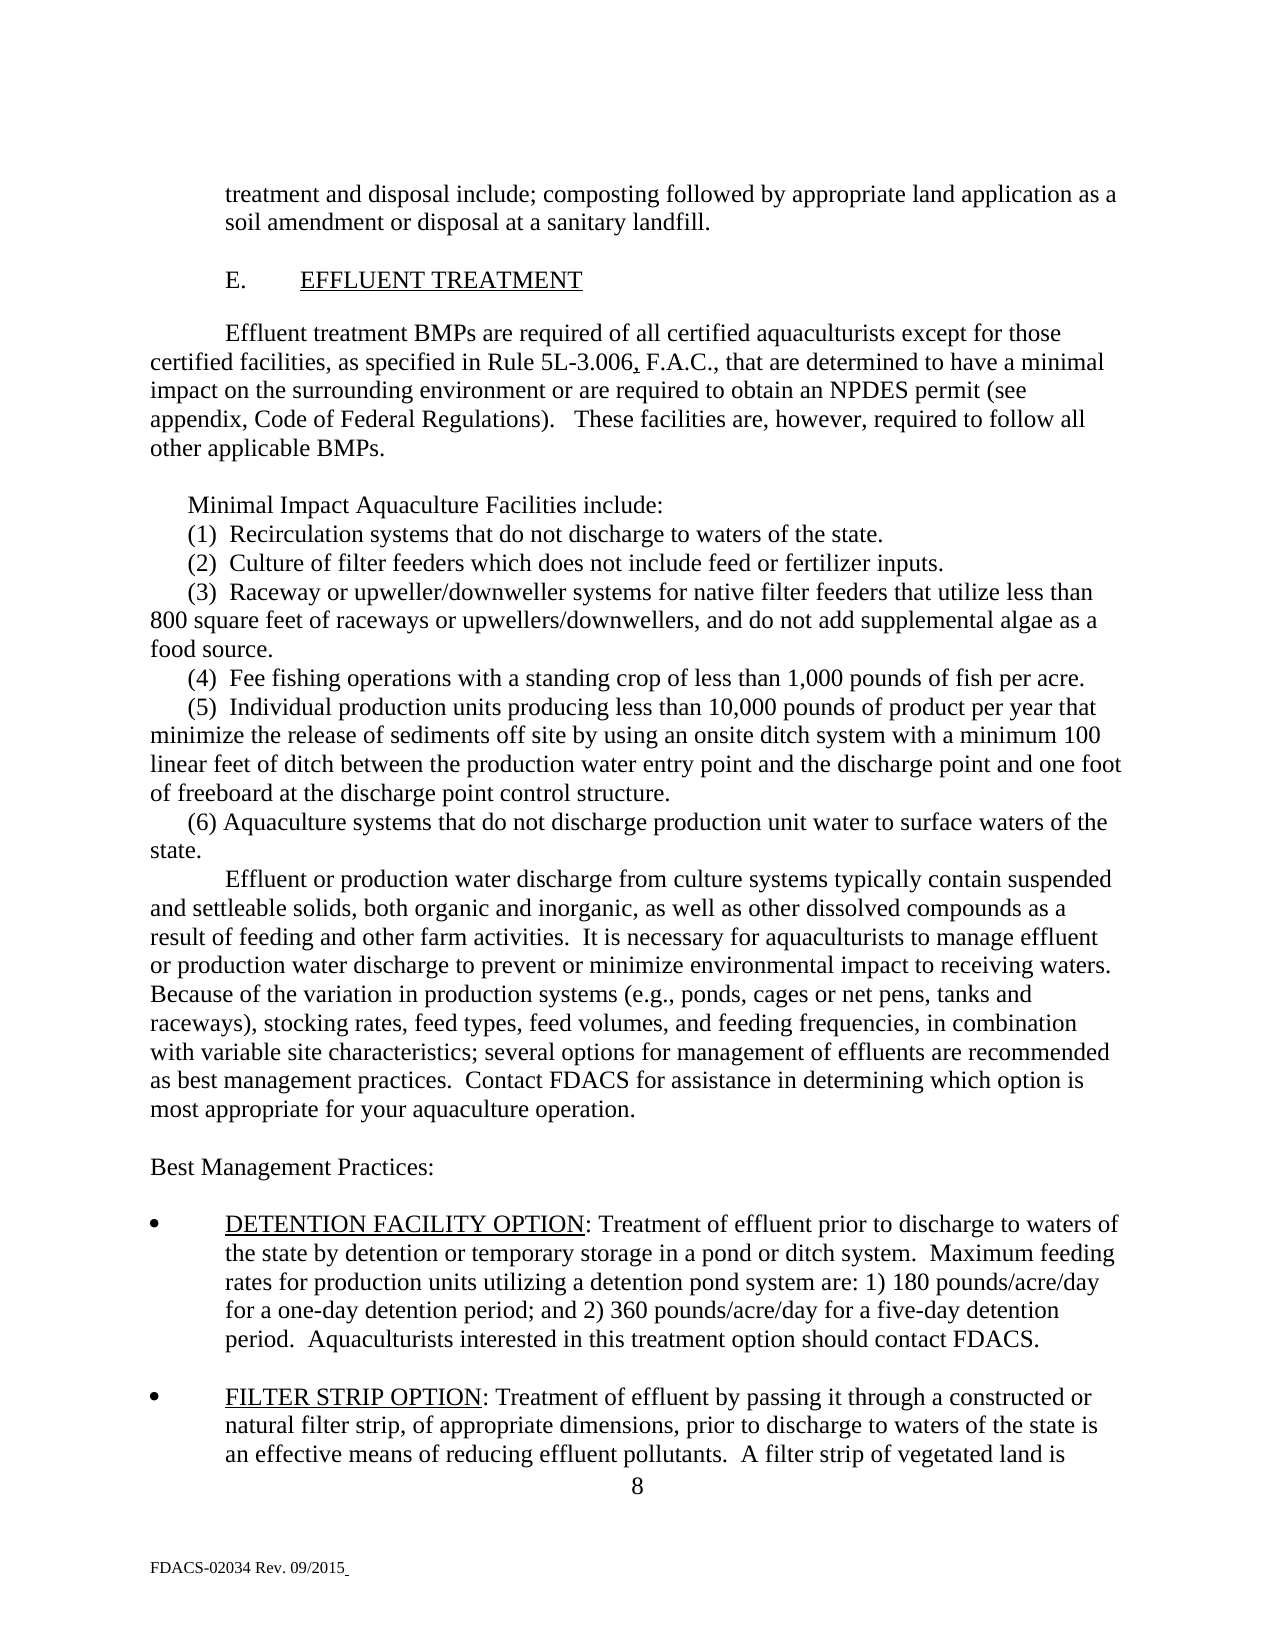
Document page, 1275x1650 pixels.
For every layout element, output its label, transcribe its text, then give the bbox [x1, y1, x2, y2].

text Minimal Impact Aquaculture Facilities include: [150, 490, 1125, 519]
text E. EFFLUENT TREATMENT [150, 265, 1125, 294]
text (1) Recirculation systems that do not discharge to waters of the state. [150, 519, 1125, 548]
text (5) Individual production units producing less than 10,000 pounds of product per year that minimize the release of sediments off site by using an onsite ditch system with a minimum 100 linear feet of ditch between the production water entry point and the discharge point and one foot of freeboard at the discharge point control structure. [150, 692, 1125, 807]
list Best Management Practices: [150, 1152, 1125, 1180]
list DETENTION FACILITY OPTION: Treatment of effluent prior to discharge to waters of the state by detention or temporary storage in a pond or ditch system. Maximum feeding rates for production units utilizing a detention pond system are: 1) 180 pounds/acre/day for a one-day detention period; and 2) 360 pounds/acre/day for a five-day detention period. Aquaculturists interested in this treatment option should contact FDACS. [150, 1209, 1125, 1353]
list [150, 179, 1125, 236]
text (4) Fee fishing operations with a standing crop of less than 1,000 pounds of fish per acre. [150, 663, 1125, 692]
text (6) Aquaculture systems that do not discharge production unit water to surface waters of the state. [150, 807, 1125, 864]
text (2) Culture of filter feeders which does not include feed or fertilizer inputs. [150, 548, 1125, 577]
text Effluent treatment BMPs are required of all certified aquaculturists except for those certified facilities, as specified in Rule 5L-3.006, F.A.C., that are determined to have a minimal impact on the surrounding environment or are required to obtain an NPDES permit (see appendix, Code of Federal Regulations). These facilities are, however, required to follow all other applicable BMPs. [150, 318, 1125, 462]
text Effluent or production water discharge from culture systems typically contain suspended and settleable solids, both organic and inorganic, as well as other dissolved compounds as a result of feeding and other farm activities. It is necessary for aquaculturists to manage effluent or production water discharge to prevent or minimize environmental impact to receiving waters. Because of the variation in production systems (e.g., ponds, cages or net pens, tanks and raceways), stocking rates, feed types, feed volumes, and feeding frequencies, in combination with variable site characteristics; several options for management of effluents are recommended as best management practices. Contact FDACS for assistance in determining which option is most appropriate for your aquaculture operation. [150, 864, 1125, 1123]
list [150, 1382, 1125, 1468]
text (3) Raceway or upweller/downweller systems for native filter feeders that utilize less than 800 square feet of raceways or upwellers/downwellers, and do not add supplemental algae as a food source. [150, 577, 1125, 663]
